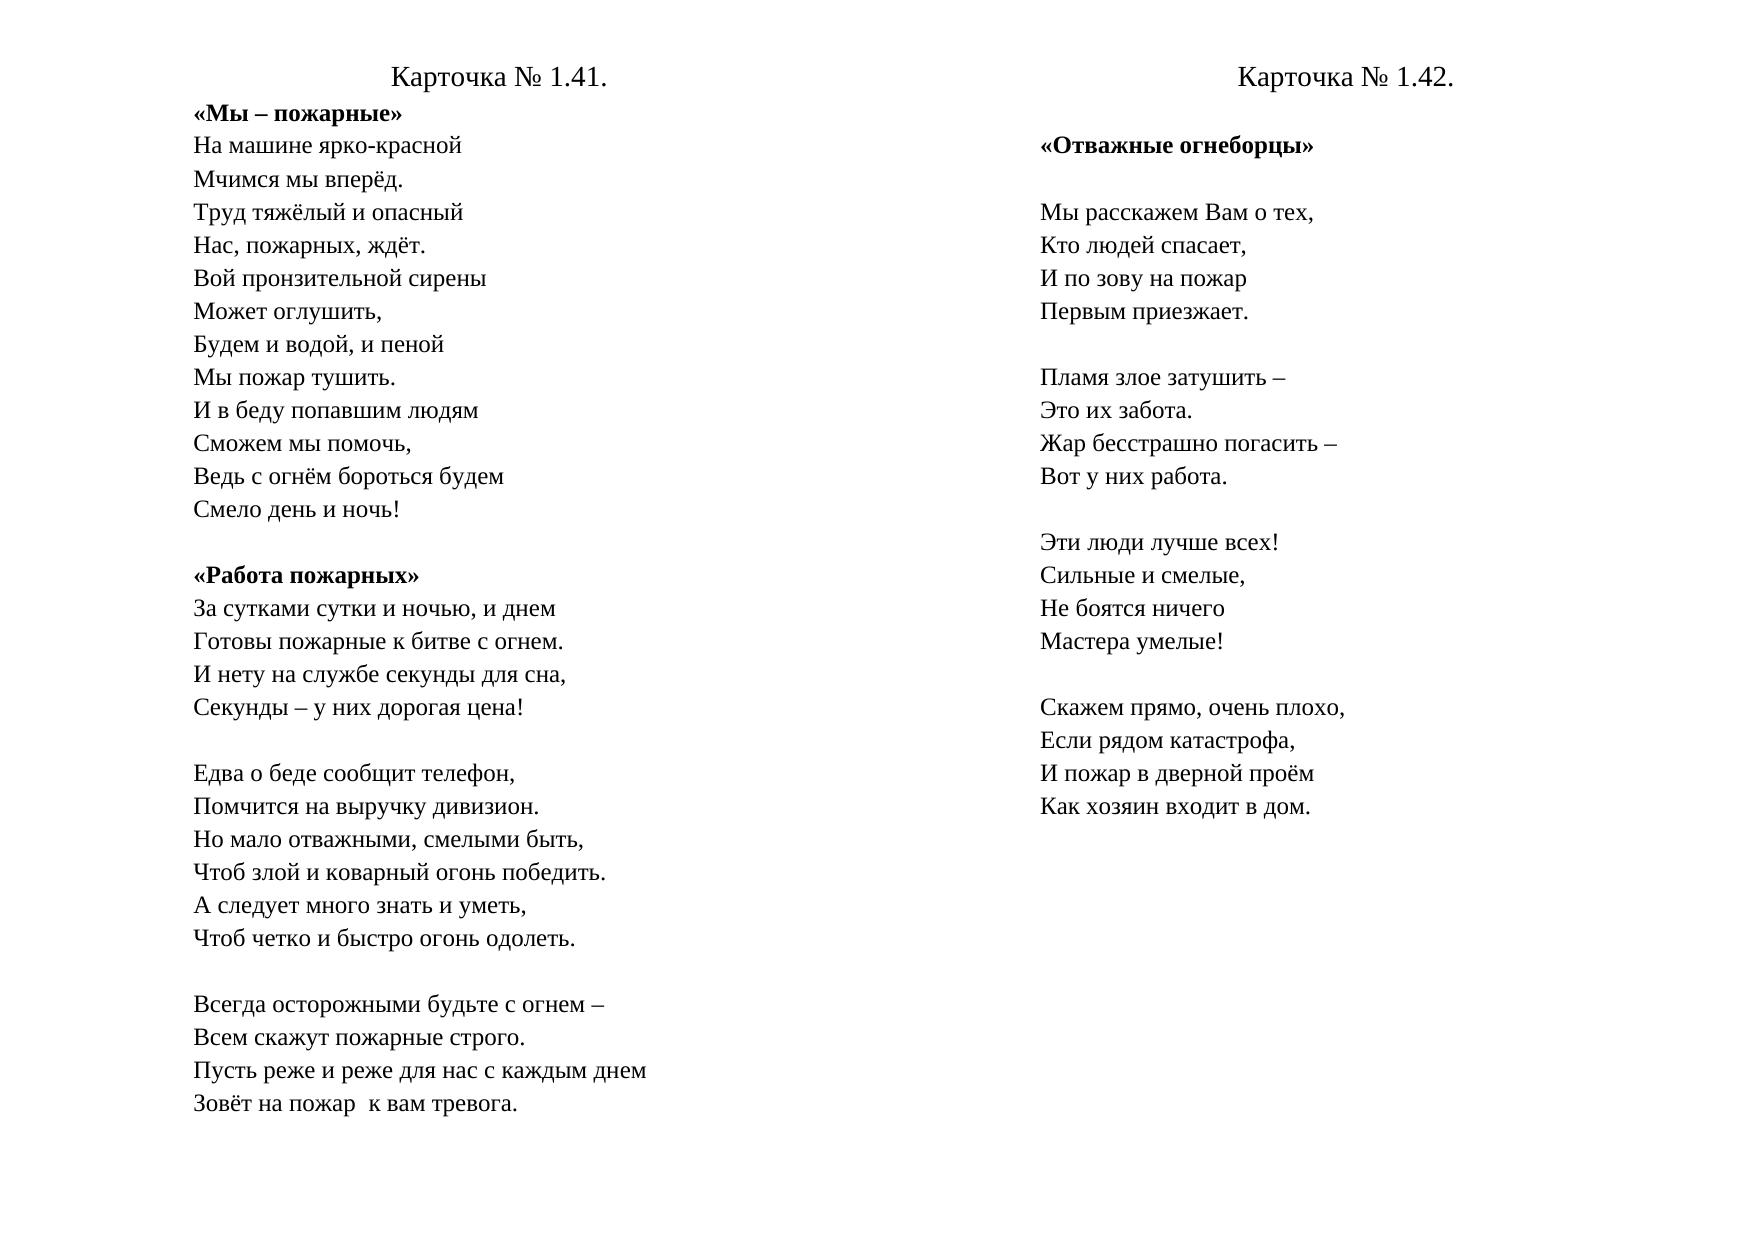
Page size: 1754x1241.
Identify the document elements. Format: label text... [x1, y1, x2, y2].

list Если рядом катастрофа, [1040, 725, 1695, 754]
list «Отважные огнеборцы» [1040, 131, 1695, 159]
list Всегда осторожными будьте с огнем – Всем скажут пожарные строго. Пусть реже и реже для нас с каждым днем Зовёт на пожар к вам тревога. [193, 989, 848, 1150]
list «Мы – пожарные» На машине ярко-красной Мчимся мы вперёд. Труд тяжёлый и опасный Нас, пожарных, ждёт. Вой пронзительной сирены Может оглушить, Будем и водой, и пеной Мы пожар тушить. И в беду попавшим людям Сможем мы помочь, Ведь с огнём бороться будем Смело день и ночь! [193, 98, 848, 523]
list Пламя злое затушить – Это их забота. Жар бесстрашно погасить – Вот у них работа. [1040, 329, 1695, 489]
list Едва о беде сообщит телефон, Помчится на выручку дивизион. [193, 758, 848, 820]
list «Работа пожарных» За сутками сутки и ночью, и днем Готовы пожарные к битве с огнем. И нету на службе секунды для сна, Секунды – у них дорогая цена! [193, 560, 848, 721]
list Скажем прямо, очень плохо, [1040, 692, 1695, 721]
list Как хозяин входит в дом. [1040, 791, 1695, 820]
list И пожар в дверной проём [1040, 758, 1695, 787]
list Но мало отважными, смелыми быть, Чтоб злой и коварный огонь победить. А следует много знать и уметь, Чтоб четко и быстро огонь одолеть. [193, 824, 848, 985]
list Мы расскажем Вам о тех, Кто людей спасает, И по зову на пожар Первым приезжает. [1040, 197, 1695, 324]
list Карточка № 1.42. [997, 59, 1695, 93]
list Эти люди лучше всех! Сильные и смелые, Не боятся ничего Мастера умелые! [1040, 494, 1695, 655]
list Карточка № 1.41. [150, 59, 848, 93]
